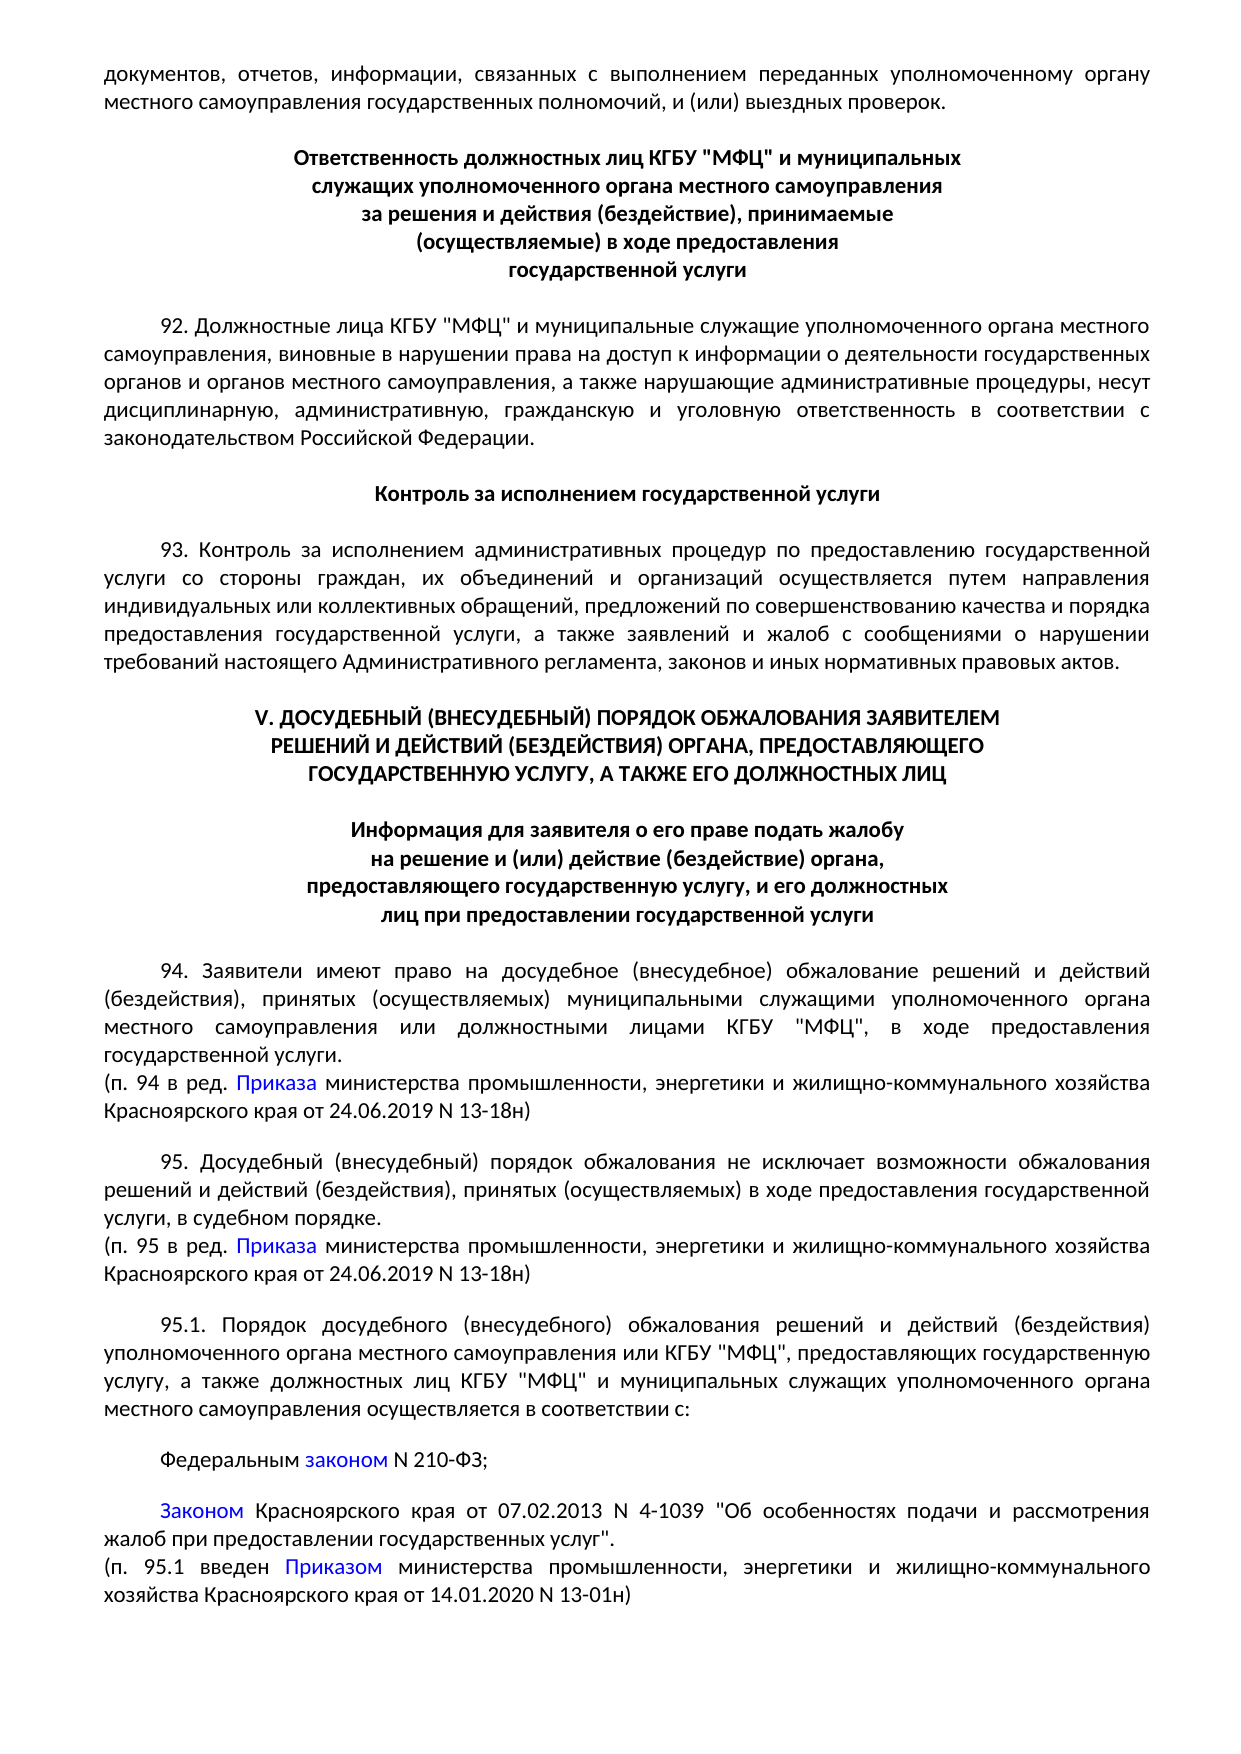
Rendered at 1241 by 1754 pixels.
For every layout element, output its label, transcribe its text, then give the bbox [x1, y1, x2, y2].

text 95. Досудебный (внесудебный) порядок обжалования не исключает возможности обжалования решений и действий (бездействия), принятых (осуществляемых) в ходе предоставления государственной услуги, в судебном порядке. [103, 1147, 1152, 1231]
title Информация для заявителя о его праве подать жалобу [103, 816, 1152, 844]
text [103, 59, 1152, 115]
title за решения и действия (бездействие), принимаемые [103, 199, 1152, 227]
text 92. Должностные лица КГБУ "МФЦ" и муниципальные служащие уполномоченного органа местного самоуправления, виновные в нарушении права на доступ к информации о деятельности государственных органов и органов местного самоуправления, а также нарушающие административные процедуры, несут дисциплинарную, административную, гражданскую и уголовную ответственность в соответствии с законодательством Российской Федерации. [103, 311, 1152, 451]
text (п. 95.1 введен Приказом министерства промышленности, энергетики и жилищно-коммунального хозяйства Красноярского края от 14.01.2020 N 13-01н) [103, 1552, 1152, 1608]
title служащих уполномоченного органа местного самоуправления [103, 171, 1152, 199]
text 93. Контроль за исполнением административных процедур по предоставлению государственной услуги со стороны граждан, их объединений и организаций осуществляется путем направления индивидуальных или коллективных обращений, предложений по совершенствованию качества и порядка предоставления государственной услуги, а также заявлений и жалоб с сообщениями о нарушении требований настоящего Административного регламента, законов и иных нормативных правовых актов. [103, 535, 1152, 676]
text 95.1. Порядок досудебного (внесудебного) обжалования решений и действий (бездействия) уполномоченного органа местного самоуправления или КГБУ "МФЦ", предоставляющих государственную услугу, а также должностных лиц КГБУ "МФЦ" и муниципальных служащих уполномоченного органа местного самоуправления осуществляется в соответствии с: [103, 1310, 1152, 1422]
text (п. 95 в ред. Приказа министерства промышленности, энергетики и жилищно-коммунального хозяйства Красноярского края от 24.06.2019 N 13-18н) [103, 1231, 1152, 1287]
title V. ДОСУДЕБНЫЙ (ВНЕСУДЕБНЫЙ) ПОРЯДОК ОБЖАЛОВАНИЯ ЗАЯВИТЕЛЕМ [103, 703, 1152, 732]
title на решение и (или) действие (бездействие) органа, [103, 844, 1152, 872]
title (осуществляемые) в ходе предоставления [103, 227, 1152, 255]
title государственной услуги [103, 255, 1152, 283]
title ГОСУДАРСТВЕННУЮ УСЛУГУ, А ТАКЖЕ ЕГО ДОЛЖНОСТНЫХ ЛИЦ [103, 759, 1152, 788]
text Федеральным законом N 210-ФЗ; [103, 1445, 1152, 1473]
text Законом Красноярского края от 07.02.2013 N 4-1039 "Об особенностях подачи и рассмотрения жалоб при предоставлении государственных услуг". [103, 1496, 1152, 1552]
title предоставляющего государственную услугу, и его должностных [103, 872, 1152, 900]
text 94. Заявители имеют право на досудебное (внесудебное) обжалование решений и действий (бездействия), принятых (осуществляемых) муниципальными служащими уполномоченного органа местного самоуправления или должностными лицами КГБУ "МФЦ", в ходе предоставления государственной услуги. [103, 956, 1152, 1068]
title Контроль за исполнением государственной услуги [103, 479, 1152, 507]
title лиц при предоставлении государственной услуги [103, 900, 1152, 928]
title РЕШЕНИЙ И ДЕЙСТВИЙ (БЕЗДЕЙСТВИЯ) ОРГАНА, ПРЕДОСТАВЛЯЮЩЕГО [103, 732, 1152, 759]
title Ответственность должностных лиц КГБУ "МФЦ" и муниципальных [103, 143, 1152, 171]
text (п. 94 в ред. Приказа министерства промышленности, энергетики и жилищно-коммунального хозяйства Красноярского края от 24.06.2019 N 13-18н) [103, 1068, 1152, 1124]
